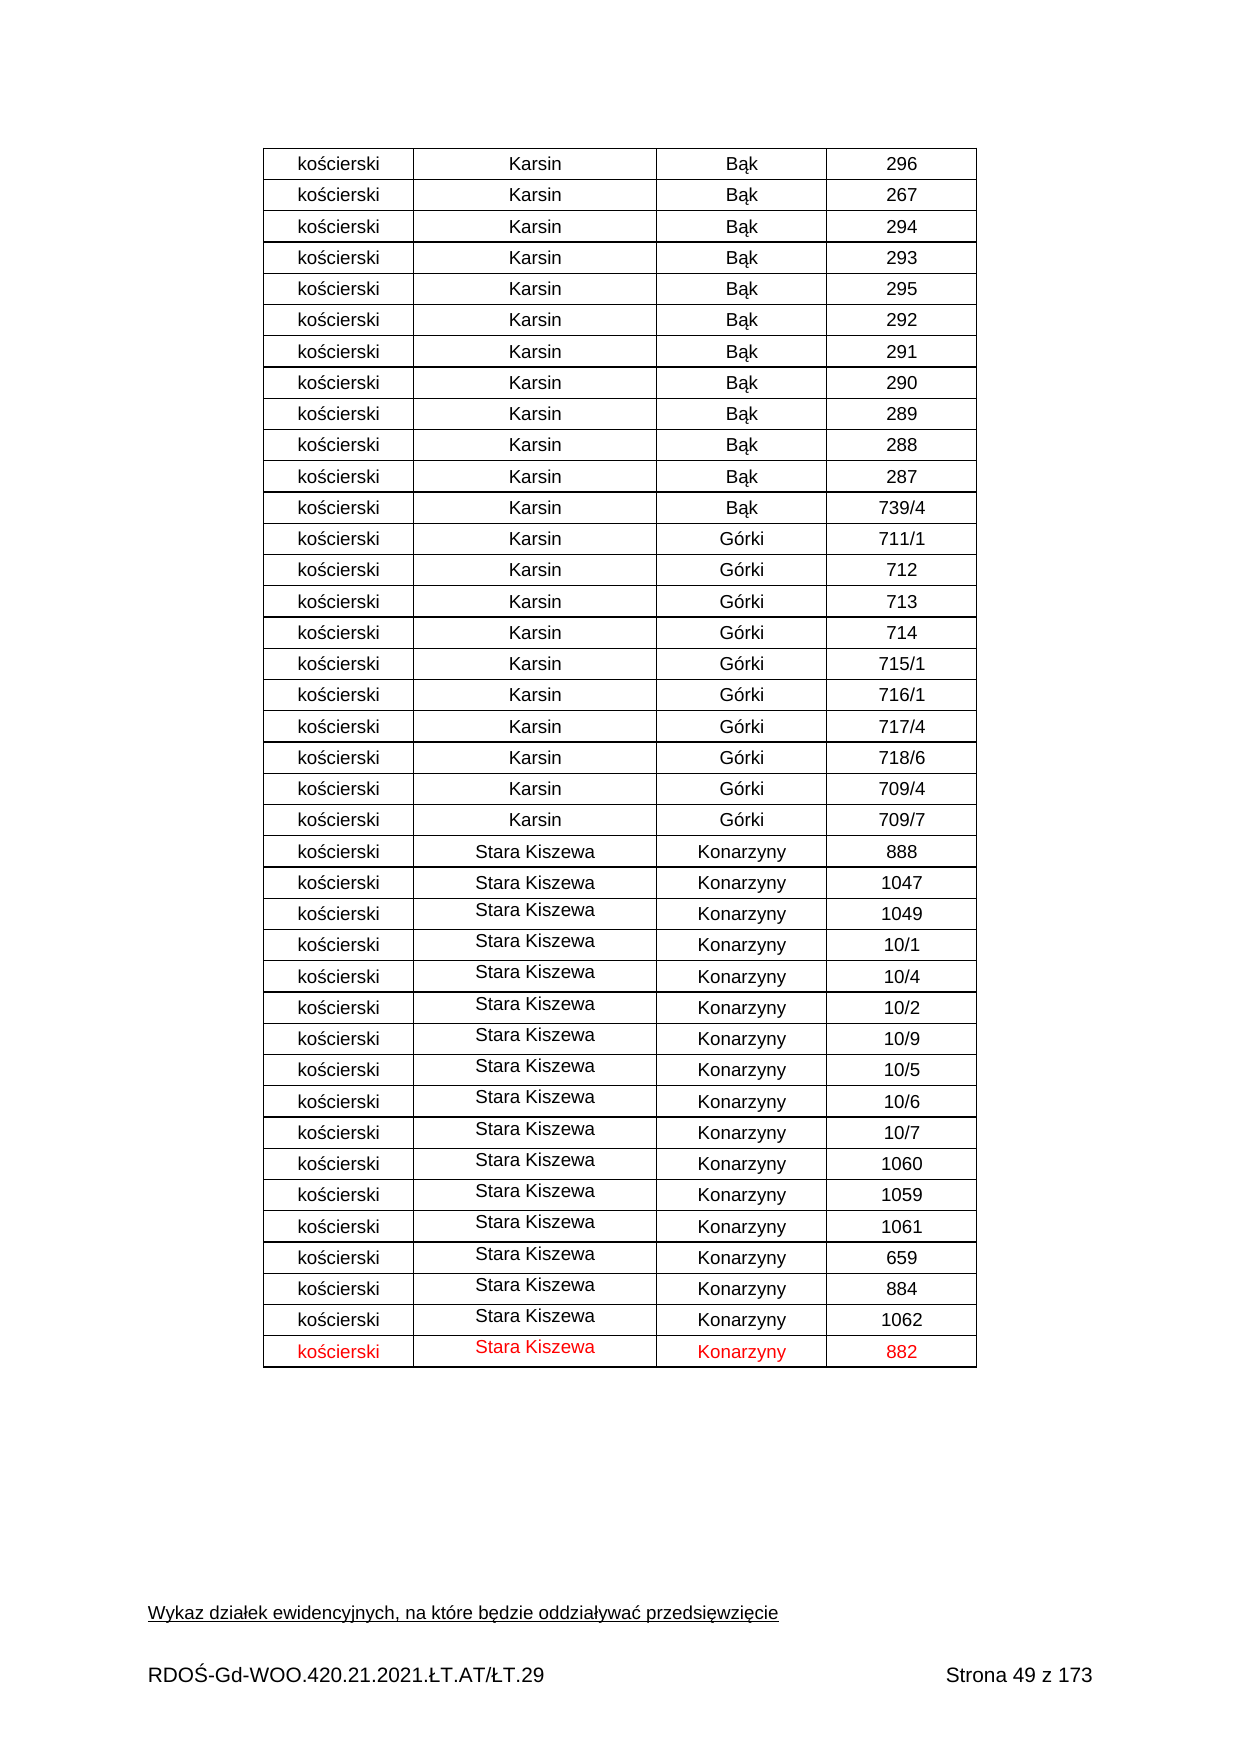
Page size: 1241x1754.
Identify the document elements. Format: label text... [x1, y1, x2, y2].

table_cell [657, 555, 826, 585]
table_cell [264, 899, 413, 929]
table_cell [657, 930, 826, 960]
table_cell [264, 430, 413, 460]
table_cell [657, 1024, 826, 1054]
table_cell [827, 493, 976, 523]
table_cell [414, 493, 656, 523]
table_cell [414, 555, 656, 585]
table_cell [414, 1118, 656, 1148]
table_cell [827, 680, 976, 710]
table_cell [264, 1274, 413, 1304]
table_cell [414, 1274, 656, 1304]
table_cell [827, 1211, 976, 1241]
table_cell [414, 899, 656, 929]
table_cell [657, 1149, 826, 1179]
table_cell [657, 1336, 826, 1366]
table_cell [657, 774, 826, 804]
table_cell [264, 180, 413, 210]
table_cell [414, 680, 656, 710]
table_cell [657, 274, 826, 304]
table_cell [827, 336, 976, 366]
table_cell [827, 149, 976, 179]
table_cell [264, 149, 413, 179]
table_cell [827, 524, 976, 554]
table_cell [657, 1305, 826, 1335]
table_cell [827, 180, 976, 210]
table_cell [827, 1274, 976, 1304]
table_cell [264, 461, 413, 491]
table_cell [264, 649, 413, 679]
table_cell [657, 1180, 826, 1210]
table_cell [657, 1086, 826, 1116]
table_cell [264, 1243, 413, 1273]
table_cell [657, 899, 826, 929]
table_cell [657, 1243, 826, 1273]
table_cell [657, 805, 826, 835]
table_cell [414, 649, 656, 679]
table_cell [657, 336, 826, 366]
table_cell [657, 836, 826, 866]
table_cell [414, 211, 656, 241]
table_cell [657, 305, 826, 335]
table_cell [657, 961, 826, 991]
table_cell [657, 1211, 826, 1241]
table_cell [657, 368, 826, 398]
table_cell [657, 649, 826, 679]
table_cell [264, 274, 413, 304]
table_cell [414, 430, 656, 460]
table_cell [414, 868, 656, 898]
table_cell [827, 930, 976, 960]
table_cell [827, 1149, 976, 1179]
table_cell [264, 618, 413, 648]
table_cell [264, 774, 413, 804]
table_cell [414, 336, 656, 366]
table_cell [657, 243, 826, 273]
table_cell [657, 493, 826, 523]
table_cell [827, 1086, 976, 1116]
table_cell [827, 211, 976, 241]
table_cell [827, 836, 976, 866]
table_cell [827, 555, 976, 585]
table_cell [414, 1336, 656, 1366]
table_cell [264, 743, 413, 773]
text Wykaz działek ewidencyjnych, na które będzie oddziaływać przedsięwzięcie [148, 1602, 1093, 1623]
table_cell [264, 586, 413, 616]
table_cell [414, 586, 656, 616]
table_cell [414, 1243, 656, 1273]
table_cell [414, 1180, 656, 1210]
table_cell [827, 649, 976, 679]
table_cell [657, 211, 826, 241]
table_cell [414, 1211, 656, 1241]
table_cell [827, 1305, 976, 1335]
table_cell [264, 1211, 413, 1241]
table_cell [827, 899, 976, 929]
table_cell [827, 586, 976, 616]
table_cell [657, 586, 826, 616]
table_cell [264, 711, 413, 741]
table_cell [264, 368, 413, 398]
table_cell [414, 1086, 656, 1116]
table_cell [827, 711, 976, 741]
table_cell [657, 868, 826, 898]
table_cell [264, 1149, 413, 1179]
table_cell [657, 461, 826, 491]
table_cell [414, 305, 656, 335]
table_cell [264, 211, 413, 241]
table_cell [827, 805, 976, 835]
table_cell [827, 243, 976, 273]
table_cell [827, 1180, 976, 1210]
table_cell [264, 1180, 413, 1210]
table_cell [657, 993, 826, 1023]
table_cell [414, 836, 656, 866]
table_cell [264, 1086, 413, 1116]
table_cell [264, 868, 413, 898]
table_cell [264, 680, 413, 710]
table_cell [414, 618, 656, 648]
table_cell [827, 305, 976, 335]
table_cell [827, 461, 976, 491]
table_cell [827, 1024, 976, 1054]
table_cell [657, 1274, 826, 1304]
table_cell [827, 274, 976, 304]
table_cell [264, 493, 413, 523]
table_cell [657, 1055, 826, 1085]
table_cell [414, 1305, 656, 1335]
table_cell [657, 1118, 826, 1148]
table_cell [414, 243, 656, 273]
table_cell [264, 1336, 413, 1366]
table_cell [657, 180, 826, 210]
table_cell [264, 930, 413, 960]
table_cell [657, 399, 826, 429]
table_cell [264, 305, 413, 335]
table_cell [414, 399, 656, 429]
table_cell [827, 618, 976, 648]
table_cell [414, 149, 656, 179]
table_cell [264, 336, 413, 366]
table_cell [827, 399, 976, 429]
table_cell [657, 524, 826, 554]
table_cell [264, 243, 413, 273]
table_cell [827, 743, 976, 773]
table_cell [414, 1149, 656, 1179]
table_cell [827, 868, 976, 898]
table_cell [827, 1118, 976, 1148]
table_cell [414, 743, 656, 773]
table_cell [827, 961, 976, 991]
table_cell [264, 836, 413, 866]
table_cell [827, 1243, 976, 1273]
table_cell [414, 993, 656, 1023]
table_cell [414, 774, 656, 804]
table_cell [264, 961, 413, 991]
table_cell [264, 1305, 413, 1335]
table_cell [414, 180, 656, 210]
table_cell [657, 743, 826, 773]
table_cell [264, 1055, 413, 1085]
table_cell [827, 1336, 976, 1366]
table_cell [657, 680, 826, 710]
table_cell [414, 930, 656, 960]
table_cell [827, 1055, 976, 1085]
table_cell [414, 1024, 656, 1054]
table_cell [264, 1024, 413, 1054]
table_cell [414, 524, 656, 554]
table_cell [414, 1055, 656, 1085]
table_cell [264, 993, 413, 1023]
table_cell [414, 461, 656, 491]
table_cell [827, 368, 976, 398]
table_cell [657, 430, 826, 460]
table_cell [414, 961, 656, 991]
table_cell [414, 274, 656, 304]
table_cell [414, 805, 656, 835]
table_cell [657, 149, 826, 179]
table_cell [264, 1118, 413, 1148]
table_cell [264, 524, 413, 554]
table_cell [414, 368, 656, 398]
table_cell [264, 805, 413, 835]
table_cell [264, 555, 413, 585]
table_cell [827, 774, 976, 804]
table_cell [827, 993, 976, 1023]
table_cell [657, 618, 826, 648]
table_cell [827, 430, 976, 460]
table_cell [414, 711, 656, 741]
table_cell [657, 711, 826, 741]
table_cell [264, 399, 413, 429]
